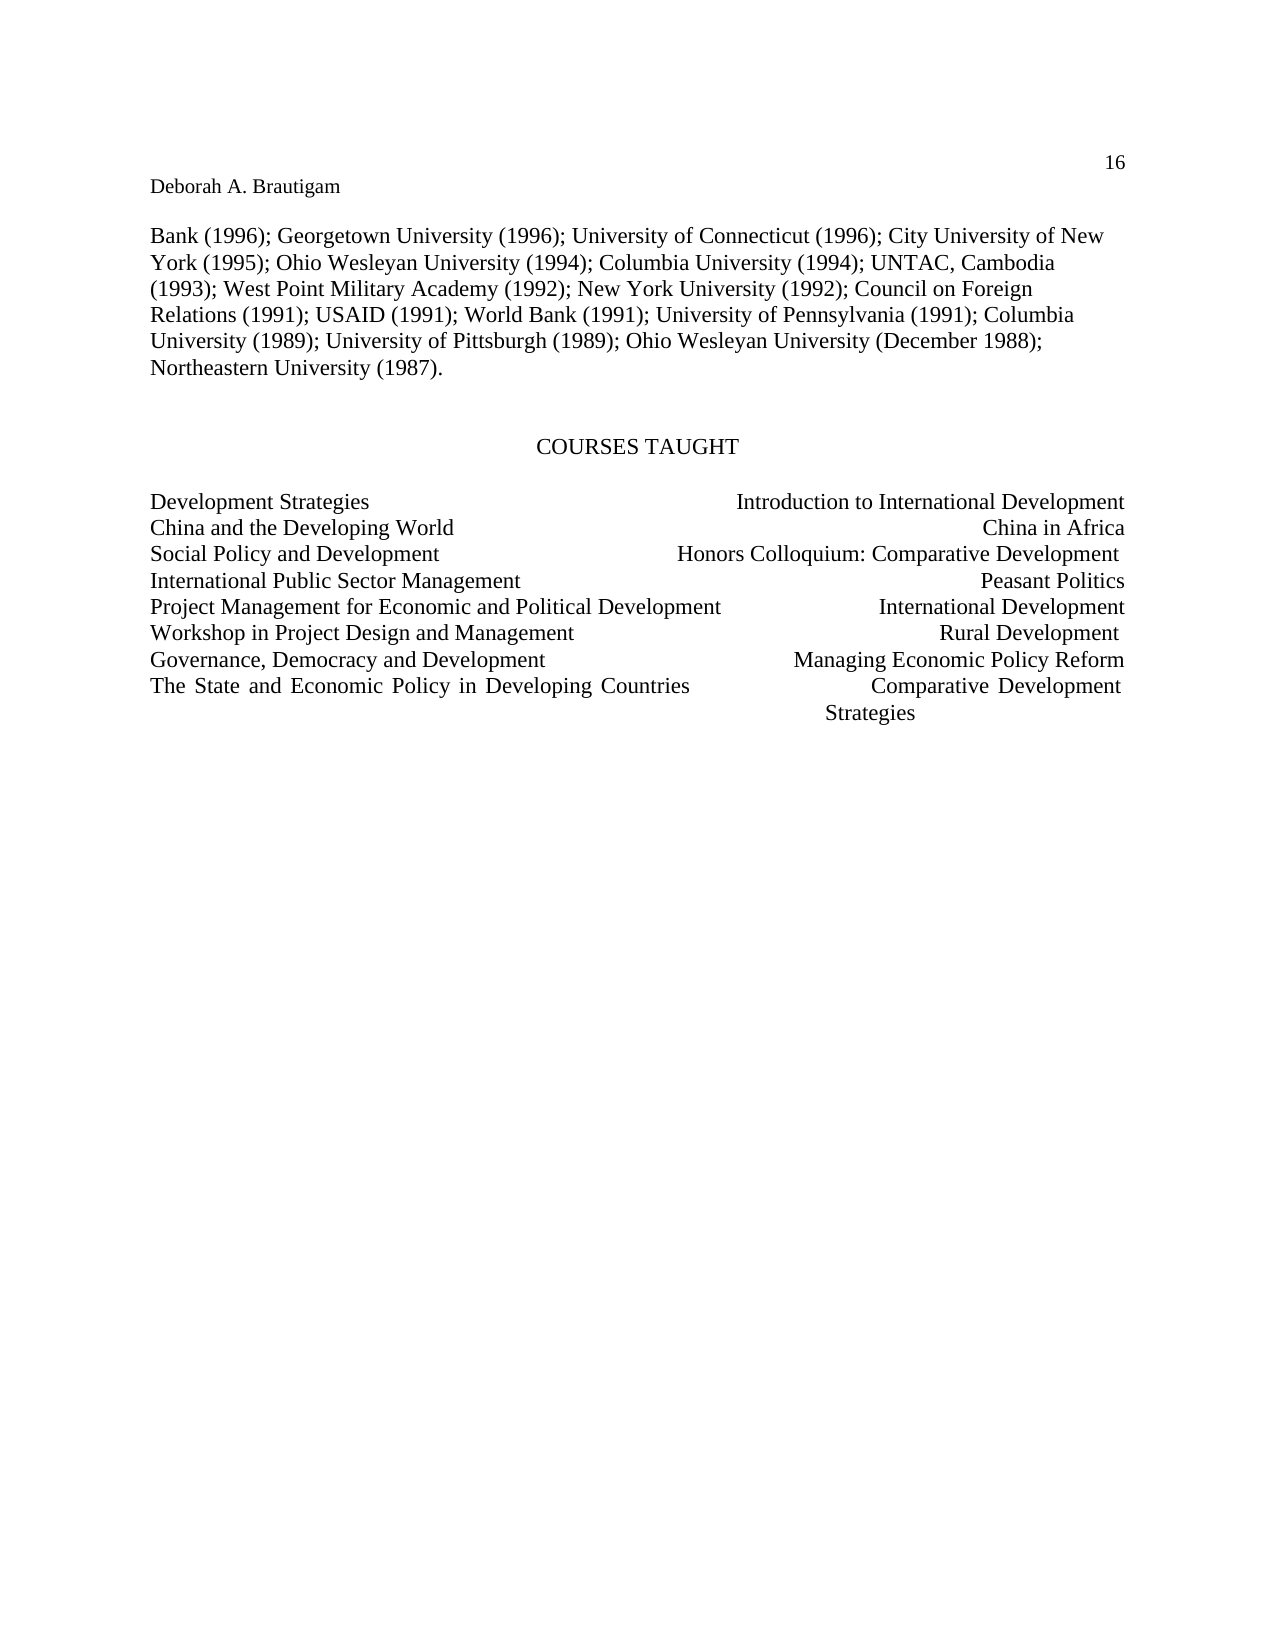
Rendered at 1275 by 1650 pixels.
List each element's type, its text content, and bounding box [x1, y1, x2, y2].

text Project Management for Economic and Political Development International Development [150, 593, 1125, 619]
text Workshop in Project Design and Management Rural Development [150, 619, 1125, 646]
text The State and Economic Policy in Developing Countries Comparative Development Strategies [150, 672, 1125, 725]
text Social Policy and Development Honors Colloquium: Comparative Development [150, 540, 1125, 567]
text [150, 222, 1125, 380]
text International Public Sector Management Peasant Politics [150, 567, 1125, 593]
text China and the Developing World China in Africa [150, 514, 1125, 540]
text COURSES TAUGHT [150, 433, 1125, 459]
text Governance, Democracy and Development Managing Economic Policy Reform [150, 646, 1125, 672]
text Development Strategies Introduction to International Development [150, 488, 1125, 514]
